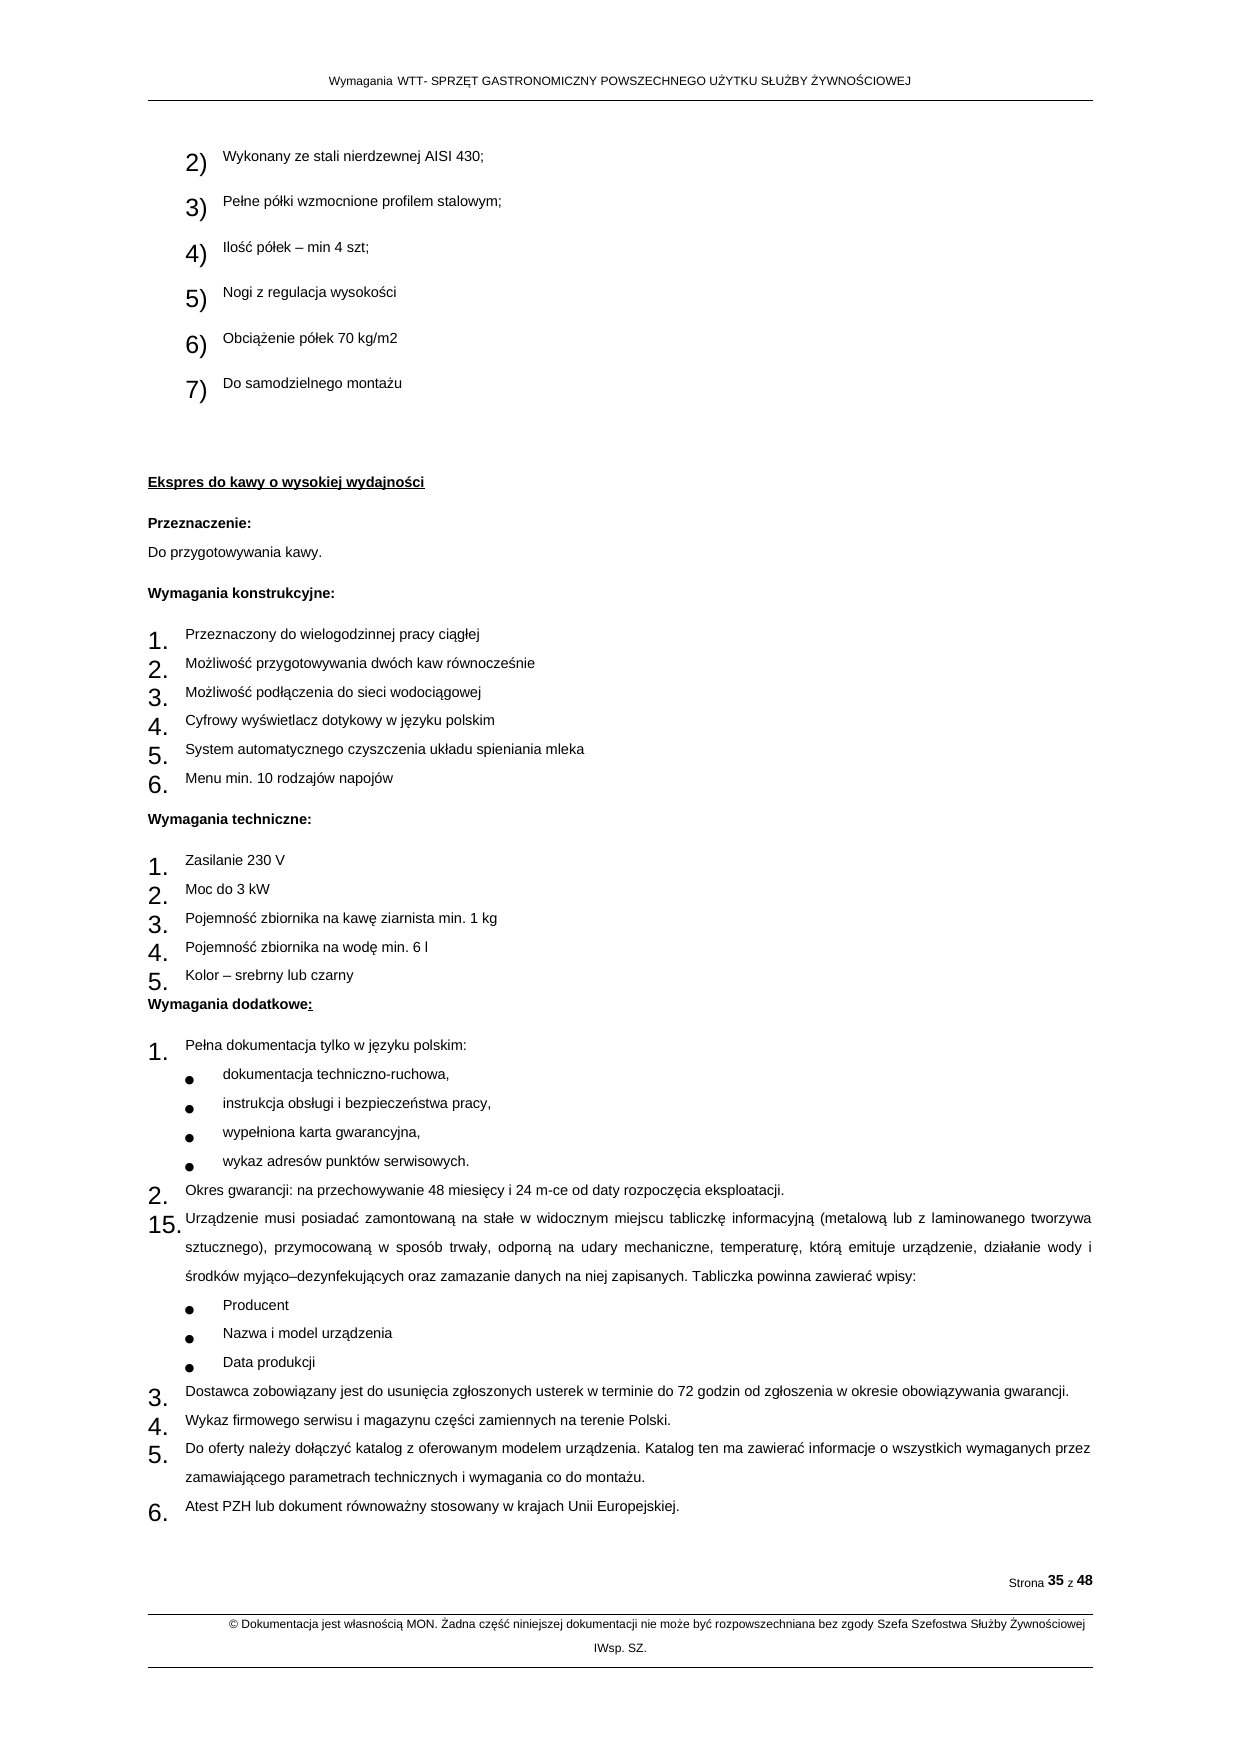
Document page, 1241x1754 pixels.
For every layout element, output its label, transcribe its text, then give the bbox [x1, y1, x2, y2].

list Cyfrowy wyświetlacz dotykowy w języku polskim [148, 712, 1093, 741]
list System automatycznego czyszczenia układu spieniania mleka [148, 741, 1093, 770]
list Nazwa i model urządzenia [185, 1325, 1093, 1354]
list Kolor – srebrny lub czarny [148, 967, 1093, 996]
list Pełna dokumentacja tylko w języku polskim: [148, 1037, 1093, 1066]
text Wymagania techniczne: [148, 811, 1093, 840]
list Pojemność zbiornika na kawę ziarnista min. 1 kg [148, 910, 1093, 938]
list Urządzenie musi posiadać zamontowaną na stałe w widocznym miejscu tabliczkę informacyjną (metalową lub z laminowanego tworzywa sztucznego), przymocowaną w sposób trwały, odporną na udary mechaniczne, temperaturę, którą emituje urządzenie, działanie wody i środków myjąco–dezynfekujących oraz zamazanie danych na niej zapisanych. Tabliczka powinna zawierać wpisy: [148, 1210, 1093, 1296]
list Atest PZH lub dokument równoważny stosowany w krajach Unii Europejskiej. [148, 1498, 1093, 1527]
list Możliwość podłączenia do sieci wodociągowej [148, 683, 1093, 712]
list Producent [185, 1296, 1093, 1325]
list Obciążenie półek 70 kg/m2 [185, 330, 1093, 358]
list Do oferty należy dołączyć katalog z oferowanym modelem urządzenia. Katalog ten ma zawierać informacje o wszystkich wymaganych przez zamawiającego parametrach technicznych i wymagania co do montażu. [148, 1440, 1093, 1498]
list Ilość półek – min 4 szt; [185, 239, 1093, 267]
list Okres gwarancji: na przechowywanie 48 miesięcy i 24 m-ce od daty rozpoczęcia eksploatacji. [148, 1181, 1093, 1210]
list instrukcja obsługi i bezpieczeństwa pracy, [185, 1095, 1093, 1124]
list Pełne półki wzmocnione profilem stalowym; [185, 193, 1093, 222]
list Wykonany ze stali nierdzewnej AISI 430; [185, 148, 1093, 176]
list Do samodzielnego montażu [185, 375, 1093, 404]
list Menu min. 10 rodzajów napojów [148, 770, 1093, 798]
text Ekspres do kawy o wysokiej wydajności [148, 473, 1093, 502]
text Przeznaczenie: [148, 515, 1093, 543]
list wypełniona karta gwarancyjna, [185, 1124, 1093, 1152]
list dokumentacja techniczno-ruchowa, [185, 1066, 1093, 1095]
list Data produkcji [185, 1354, 1093, 1383]
list Dostawca zobowiązany jest do usunięcia zgłoszonych usterek w terminie do 72 godzin od zgłoszenia w okresie obowiązywania gwarancji. [148, 1383, 1093, 1412]
text Wymagania dodatkowe: [148, 996, 1093, 1025]
list Nogi z regulacja wysokości [185, 284, 1093, 313]
text Do przygotowywania kawy. [148, 543, 1093, 572]
list Przeznaczony do wielogodzinnej pracy ciągłej [148, 626, 1093, 655]
list wykaz adresów punktów serwisowych. [185, 1152, 1093, 1181]
list Zasilanie 230 V [148, 852, 1093, 881]
list Możliwość przygotowywania dwóch kaw równocześnie [148, 655, 1093, 683]
list Moc do 3 kW [148, 881, 1093, 910]
text Wymagania konstrukcyjne: [148, 585, 1093, 613]
list Wykaz firmowego serwisu i magazynu części zamiennych na terenie Polski. [148, 1412, 1093, 1440]
list Pojemność zbiornika na wodę min. 6 l [148, 938, 1093, 967]
